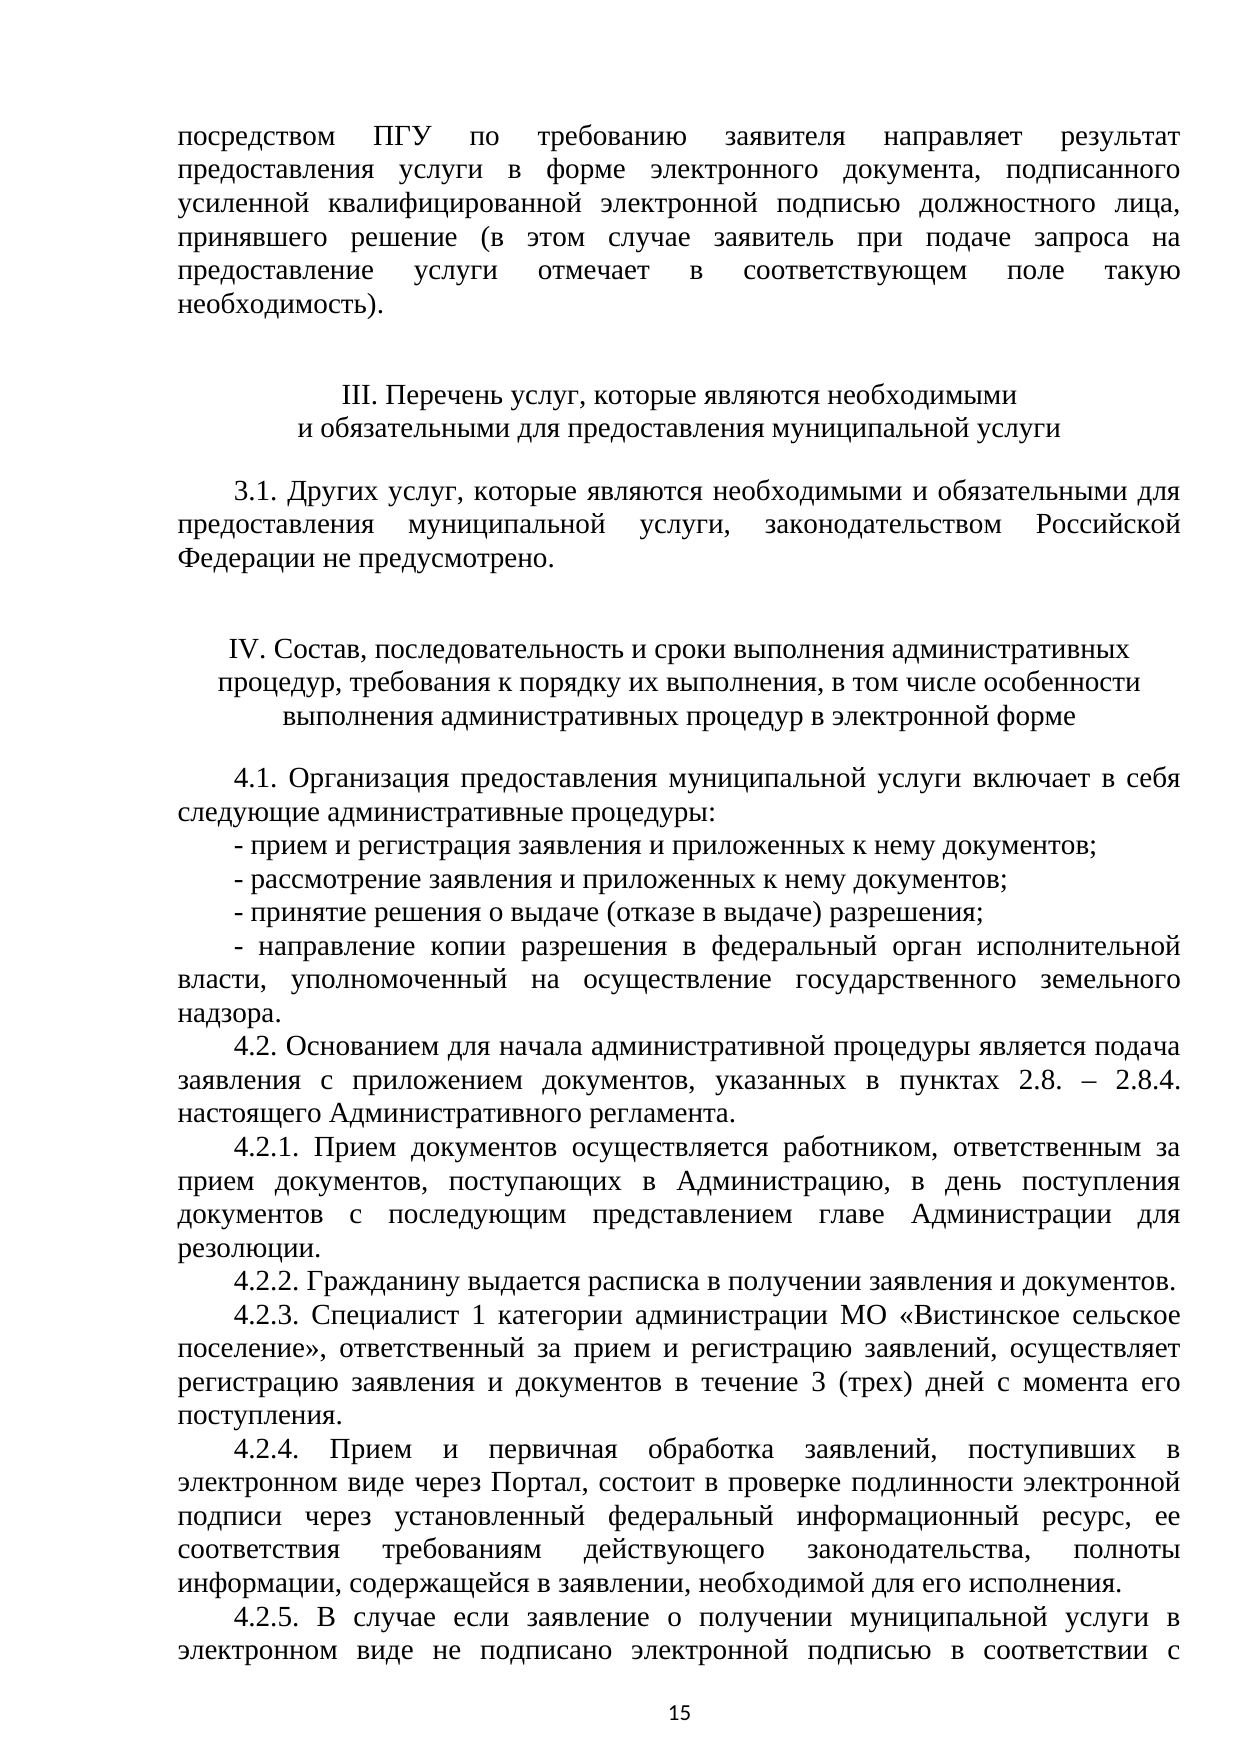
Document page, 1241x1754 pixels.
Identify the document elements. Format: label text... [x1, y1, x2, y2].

text 4.2.3. Специалист 1 категории администрации МО «Вистинское сельское поселение», ответственный за прием и регистрацию заявлений, осуществляет регистрацию заявления и документов в течение 3 (трех) дней с момента его поступления. [177, 1297, 1181, 1431]
text 4.2.2. Гражданину выдается расписка в получении заявления и документов. [177, 1263, 1181, 1297]
text IV. Состав, последовательность и сроки выполнения административных процедур, требования к порядку их выполнения, в том числе особенности выполнения административных процедур в электронной форме [177, 631, 1181, 731]
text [177, 118, 1181, 319]
text 4.2. Основанием для начала административной процедуры является подача заявления с приложением документов, указанных в пунктах 2.8. – 2.8.4. настоящего Административного регламента. [177, 1028, 1181, 1129]
text - принятие решения о выдаче (отказе в выдаче) разрешения; [177, 894, 1181, 928]
text 3.1. Других услуг, которые являются необходимыми и обязательными для предоставления муниципальной услуги, законодательством Российской Федерации не предусмотрено. [177, 473, 1181, 573]
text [177, 1599, 1181, 1666]
text III. Перечень услуг, которые являются необходимыми [177, 377, 1181, 410]
text 4.2.1. Прием документов осуществляется работником, ответственным за прием документов, поступающих в Администрацию, в день поступления документов с последующим представлением главе Администрации для резолюции. [177, 1129, 1181, 1263]
text и обязательными для предоставления муниципальной услуги [177, 410, 1181, 444]
text - рассмотрение заявления и приложенных к нему документов; [177, 861, 1181, 894]
text 4.2.4. Прием и первичная обработка заявлений, поступивших в электронном виде через Портал, состоит в проверке подлинности электронной подписи через установленный федеральный информационный ресурс, ее соответствия требованиям действующего законодательства, полноты информации, содержащейся в заявлении, необходимой для его исполнения. [177, 1431, 1181, 1599]
text - прием и регистрация заявления и приложенных к нему документов; [177, 827, 1181, 861]
text - направление копии разрешения в федеральный орган исполнительной власти, уполномоченный на осуществление государственного земельного надзора. [177, 928, 1181, 1028]
text 4.1. Организация предоставления муниципальной услуги включает в себя следующие административные процедуры: [177, 760, 1181, 827]
